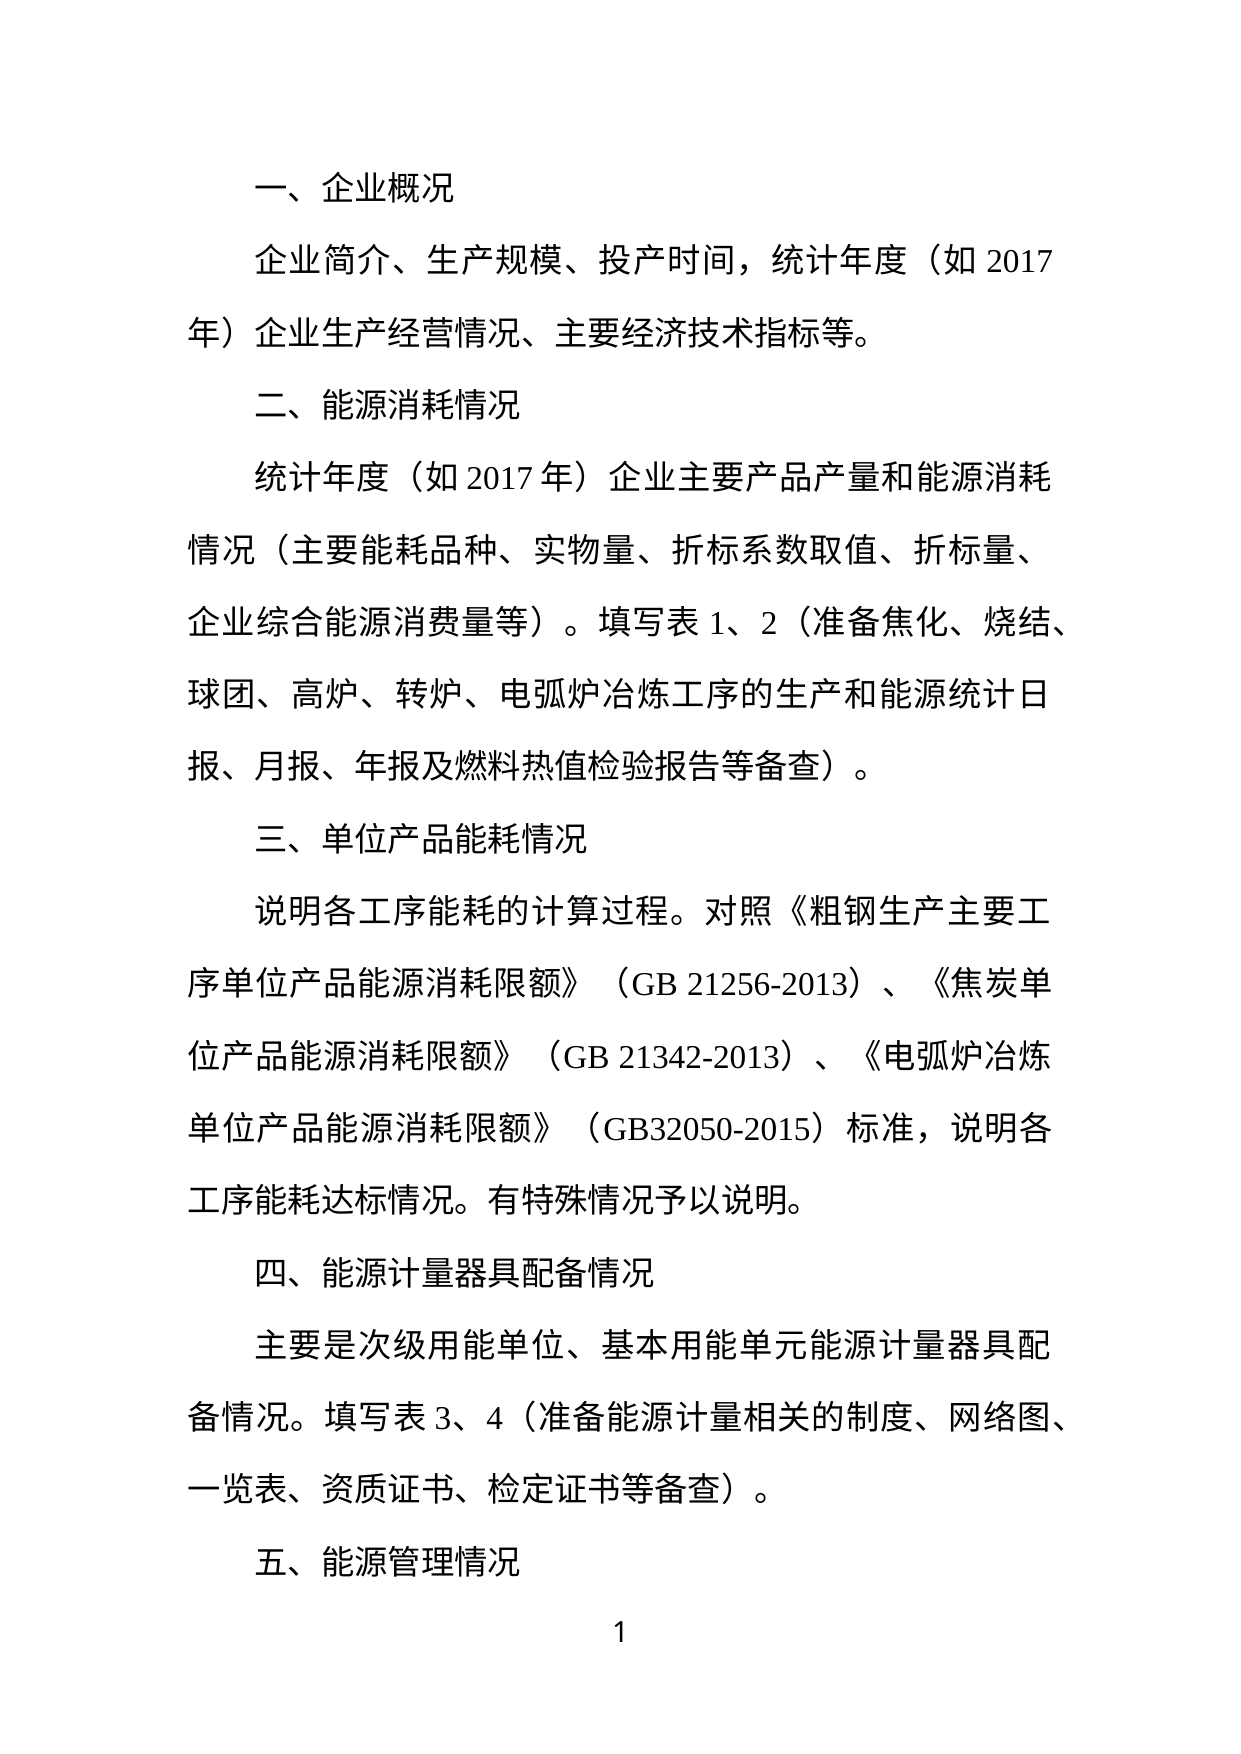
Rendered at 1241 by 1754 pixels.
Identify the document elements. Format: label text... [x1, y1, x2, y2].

text 二、能源消耗情况 [187, 379, 1053, 427]
text 企业简介、生产规模、投产时间，统计年度（如2017年）企业生产经营情况、主要经济技术指标等。 [187, 234, 1053, 355]
text 说明各工序能耗的计算过程。对照《粗钢生产主要工序单位产品能源消耗限额》（GB 21256-2013）、《焦炭单位产品能源消耗限额》（GB 21342-2013）、《电弧炉冶炼单位产品能源消耗限额》（GB32050-2015）标准，说明各工序能耗达标情况。有特殊情况予以说明。 [187, 885, 1053, 1222]
text 统计年度（如2017年）企业主要产品产量和能源消耗情况（主要能耗品种、实物量、折标系数取值、折标量、企业综合能源消费量等）。填写表1、2（准备焦化、烧结、球团、高炉、转炉、电弧炉冶炼工序的生产和能源统计日报、月报、年报及燃料热值检验报告等备查）。 [187, 451, 1053, 788]
text 主要是次级用能单位、基本用能单元能源计量器具配备情况。填写表3、4（准备能源计量相关的制度、网络图、一览表、资质证书、检定证书等备查）。 [187, 1319, 1053, 1511]
text 五、能源管理情况 [187, 1536, 1053, 1584]
text 三、单位产品能耗情况 [187, 813, 1053, 861]
text 四、能源计量器具配备情况 [187, 1246, 1053, 1294]
text 一、企业概况 [187, 162, 1053, 210]
